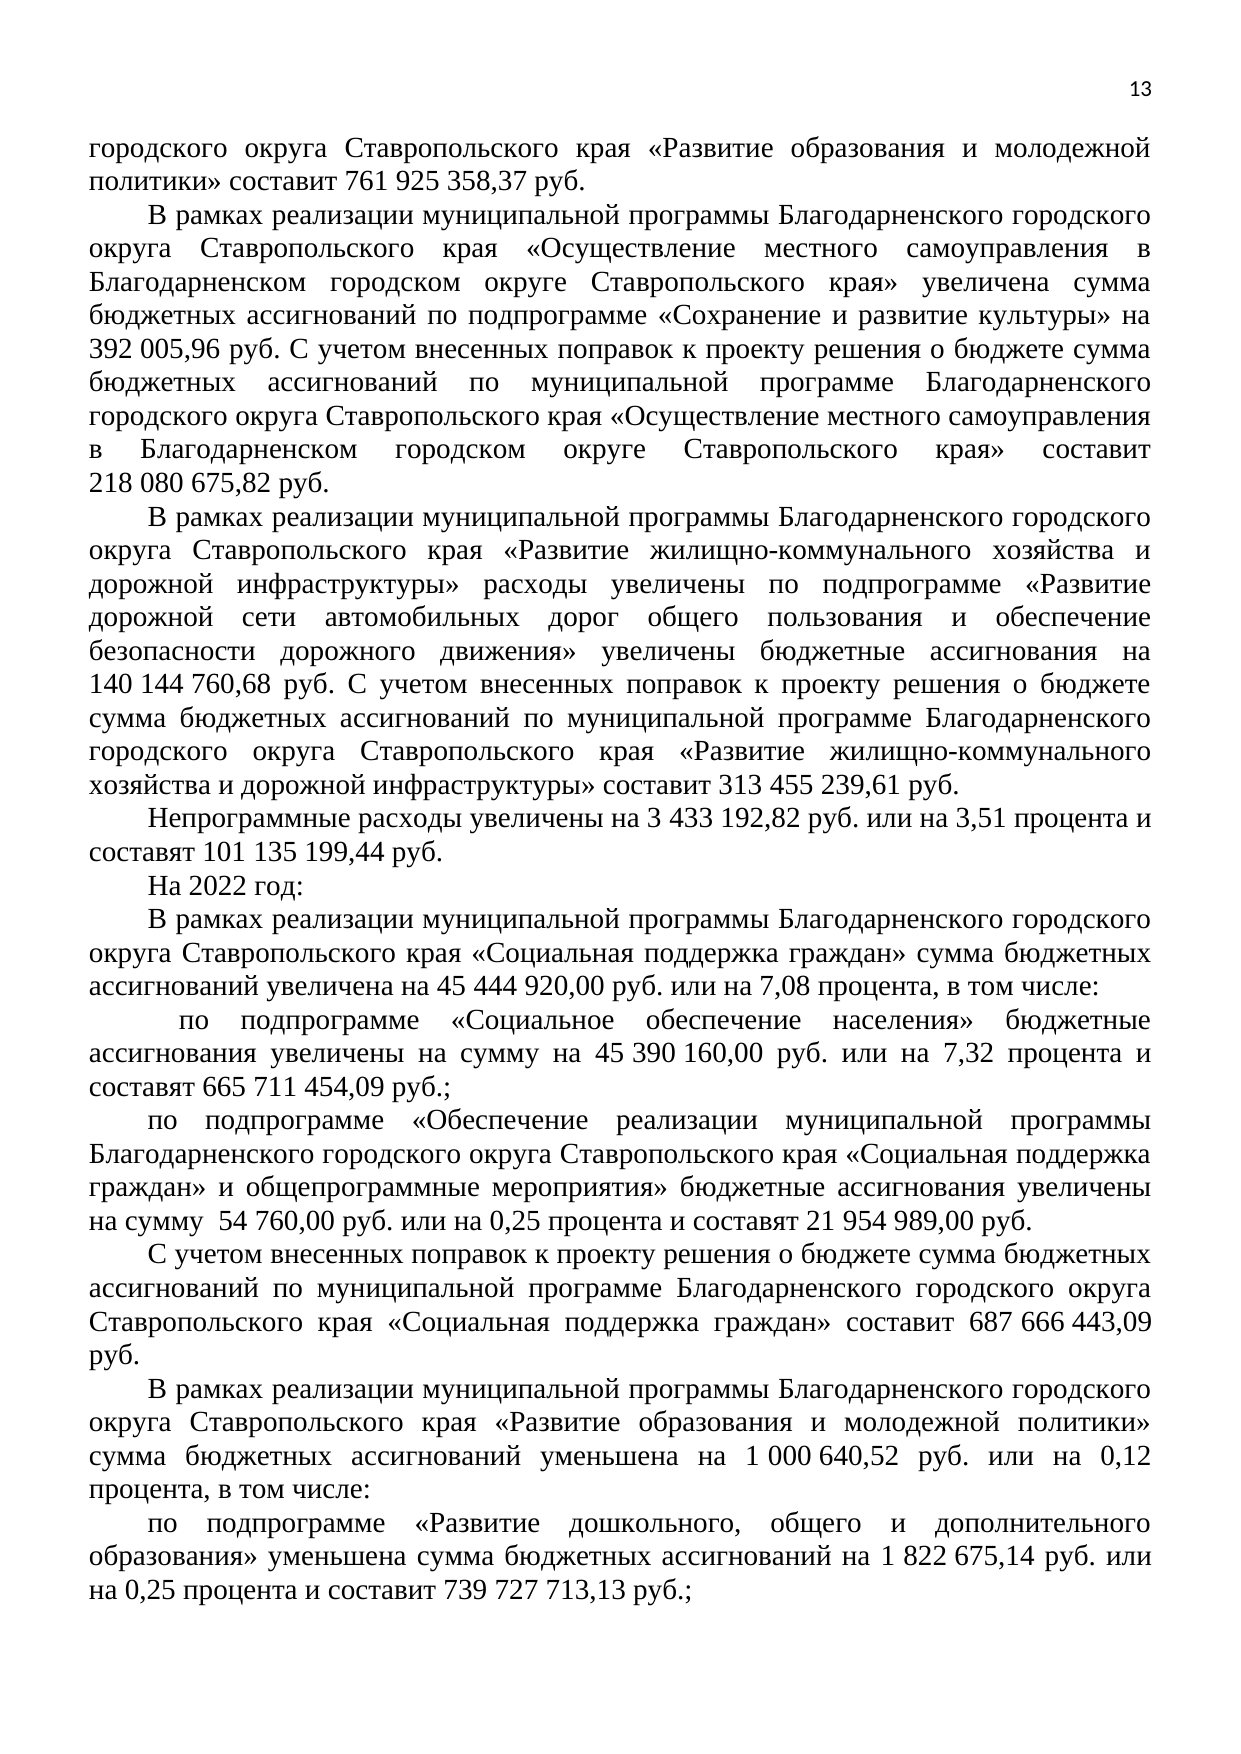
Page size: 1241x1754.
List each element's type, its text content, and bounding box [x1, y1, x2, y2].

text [89, 130, 1152, 197]
text С учетом внесенных поправок к проекту решения о бюджете сумма бюджетных ассигнований по муниципальной программе Благодарненского городского округа Ставропольского края «Социальная поддержка граждан» составит 687 666 443,09 руб. [89, 1237, 1152, 1371]
text На 2022 год: [89, 868, 1152, 901]
text по подпрограмме «Социальное обеспечение населения» бюджетные ассигнования увеличены на сумму на 45 390 160,00 руб. или на 7,32 процента и составят 665 711 454,09 руб.; [89, 1002, 1152, 1102]
text В рамках реализации муниципальной программы Благодарненского городского округа Ставропольского края «Развитие жилищно-коммунального хозяйства и дорожной инфраструктуры» расходы увеличены по подпрограмме «Развитие дорожной сети автомобильных дорог общего пользования и обеспечение безопасности дорожного движения» увеличены бюджетные ассигнования на 140 144 760,68 руб. С учетом внесенных поправок к проекту решения о бюджете сумма бюджетных ассигнований по муниципальной программе Благодарненского городского округа Ставропольского края «Развитие жилищно-коммунального хозяйства и дорожной инфраструктуры» составит 313 455 239,61 руб. [89, 499, 1152, 801]
text по подпрограмме «Обеспечение реализации муниципальной программы Благодарненского городского округа Ставропольского края «Социальная поддержка граждан» и общепрограммные мероприятия» бюджетные ассигнования увеличены на сумму 54 760,00 руб. или на 0,25 процента и составят 21 954 989,00 руб. [89, 1102, 1152, 1237]
text В рамках реализации муниципальной программы Благодарненского городского округа Ставропольского края «Осуществление местного самоуправления в Благодарненском городском округе Ставропольского края» увеличена сумма бюджетных ассигнований по подпрограмме «Сохранение и развитие культуры» на 392 005,96 руб. С учетом внесенных поправок к проекту решения о бюджете сумма бюджетных ассигнований по муниципальной программе Благодарненского городского округа Ставропольского края «Осуществление местного самоуправления в Благодарненском городском округе Ставропольского края» составит 218 080 675,82 руб. [89, 197, 1152, 499]
text Непрограммные расходы увеличены на 3 433 192,82 руб. или на 3,51 процента и составят 101 135 199,44 руб. [89, 801, 1152, 868]
text по подпрограмме «Развитие дошкольного, общего и дополнительного образования» уменьшена сумма бюджетных ассигнований на 1 822 675,14 руб. или на 0,25 процента и составит 739 727 713,13 руб.; [89, 1505, 1152, 1606]
text В рамках реализации муниципальной программы Благодарненского городского округа Ставропольского края «Социальная поддержка граждан» сумма бюджетных ассигнований увеличена на 45 444 920,00 руб. или на 7,08 процента, в том числе: [89, 901, 1152, 1002]
text В рамках реализации муниципальной программы Благодарненского городского округа Ставропольского края «Развитие образования и молодежной политики» сумма бюджетных ассигнований уменьшена на 1 000 640,52 руб. или на 0,12 процента, в том числе: [89, 1371, 1152, 1505]
